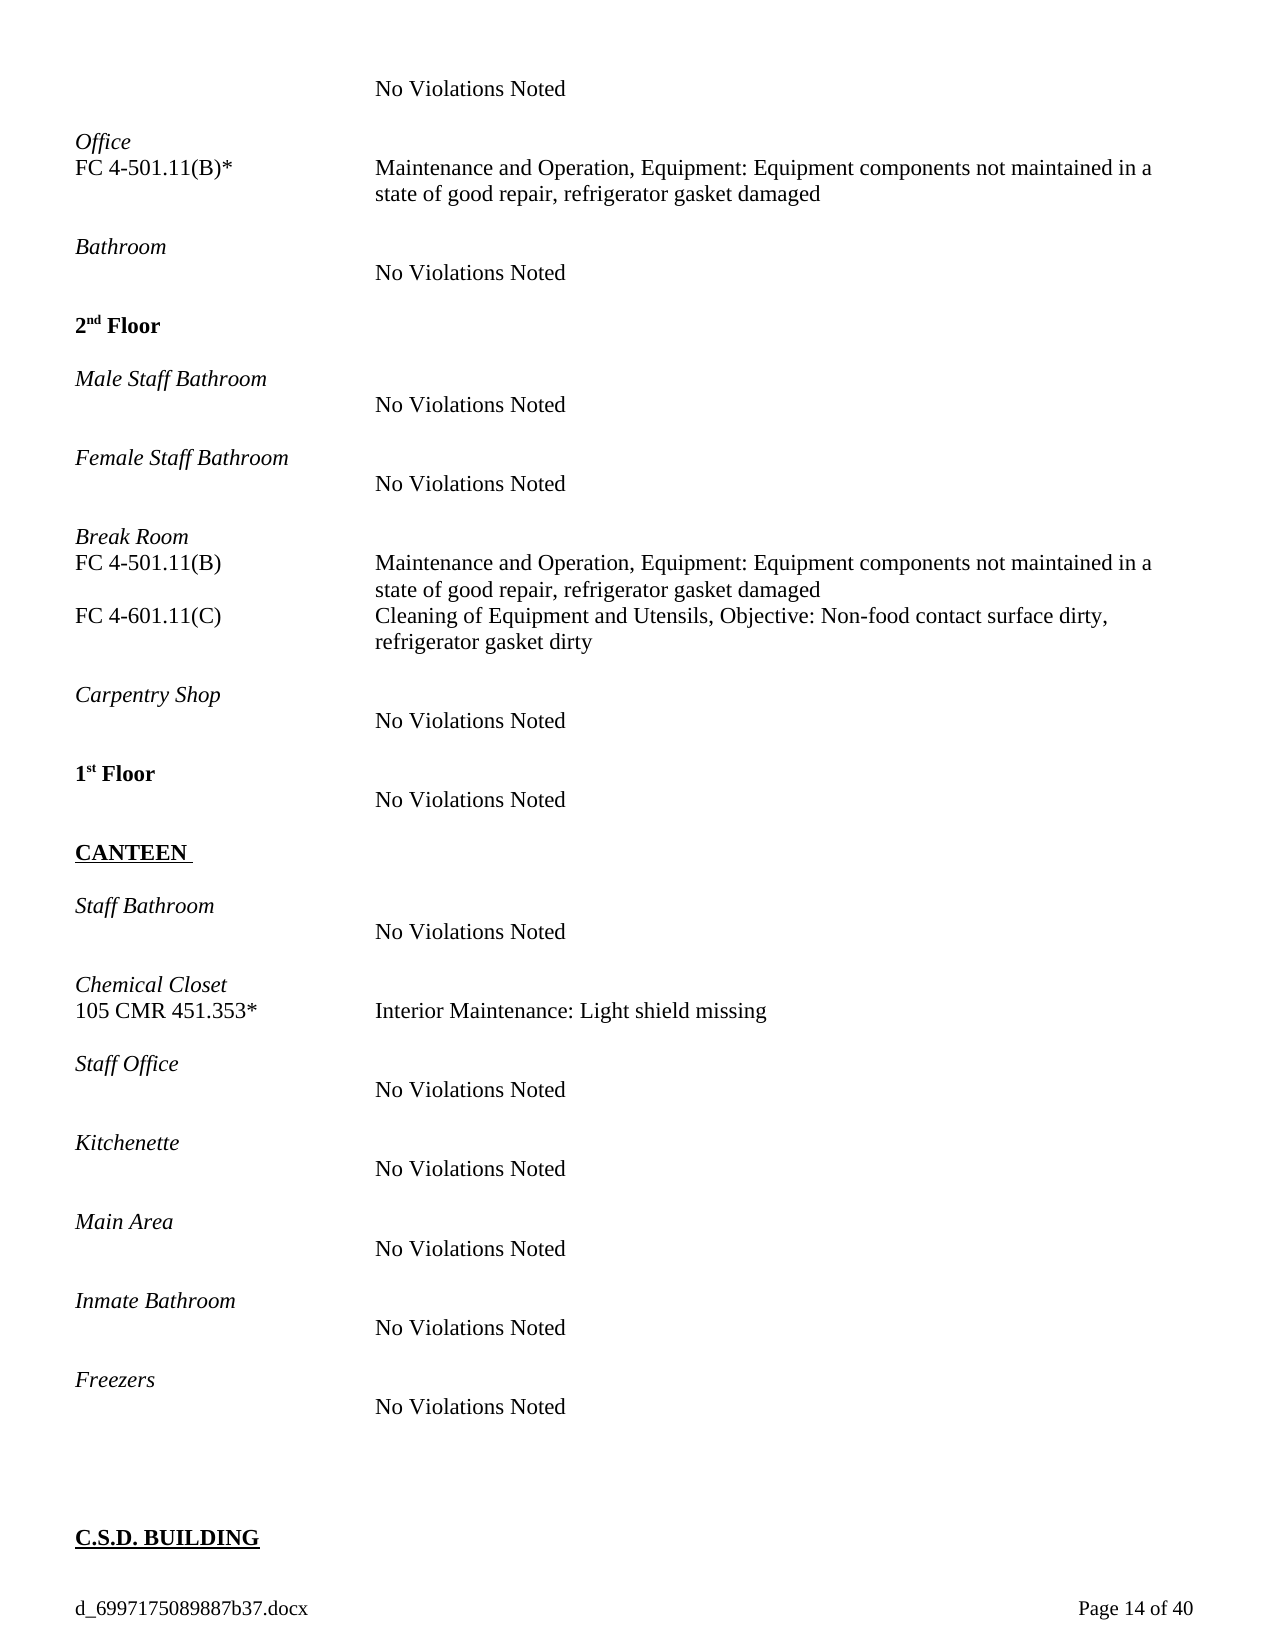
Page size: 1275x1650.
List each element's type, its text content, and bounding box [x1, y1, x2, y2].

text 105 CMR 451.353* Interior Maintenance: Light shield missing [75, 997, 1200, 1024]
text No Violations Noted [75, 75, 1200, 101]
text No Violations Noted [75, 1314, 1200, 1340]
text No Violations Noted [75, 787, 1200, 813]
text FC 4-601.11(c) Cleaning of Equipment and Utensils, Objective: Non-food contact surface dirty, refrigerator gasket dirty [75, 602, 1200, 655]
text No Violations Noted [75, 707, 1200, 734]
text FC 4-501.11(B)* Maintenance and Operation, Equipment: Equipment components not maintained in a state of good repair, refrigerator gasket damaged [75, 154, 1200, 207]
text Inmate Bathroom [75, 1287, 1200, 1314]
text FC 4-501.11(B) Maintenance and Operation, Equipment: Equipment components not maintained in a state of good repair, refrigerator gasket damaged [75, 549, 1200, 602]
text Office [75, 128, 1200, 154]
text 2nd Floor [75, 312, 1200, 338]
text No Violations Noted [75, 1393, 1200, 1419]
text Staff Office [75, 1050, 1200, 1076]
text No Violations Noted [75, 1156, 1200, 1182]
text Male Staff Bathroom [75, 365, 1200, 391]
text Carpentry Shop [75, 681, 1200, 707]
text No Violations Noted [75, 470, 1200, 497]
text No Violations Noted [75, 259, 1200, 286]
text No Violations Noted [75, 918, 1200, 945]
text Main Area [75, 1208, 1200, 1234]
text C.S.D. BUILDING [75, 1524, 1200, 1551]
text Kitchenette [75, 1129, 1200, 1156]
text Chemical Closet [75, 971, 1200, 997]
text Break Room [75, 523, 1200, 549]
text Freezers [75, 1366, 1200, 1393]
text No Violations Noted [75, 1076, 1200, 1103]
text 1st Floor [75, 760, 1200, 787]
text Female Staff Bathroom [75, 444, 1200, 470]
text Staff Bathroom [75, 892, 1200, 918]
text No Violations Noted [75, 1234, 1200, 1261]
text CANTEEN [75, 839, 1200, 866]
text Bathroom [75, 233, 1200, 259]
text No Violations Noted [75, 391, 1200, 418]
